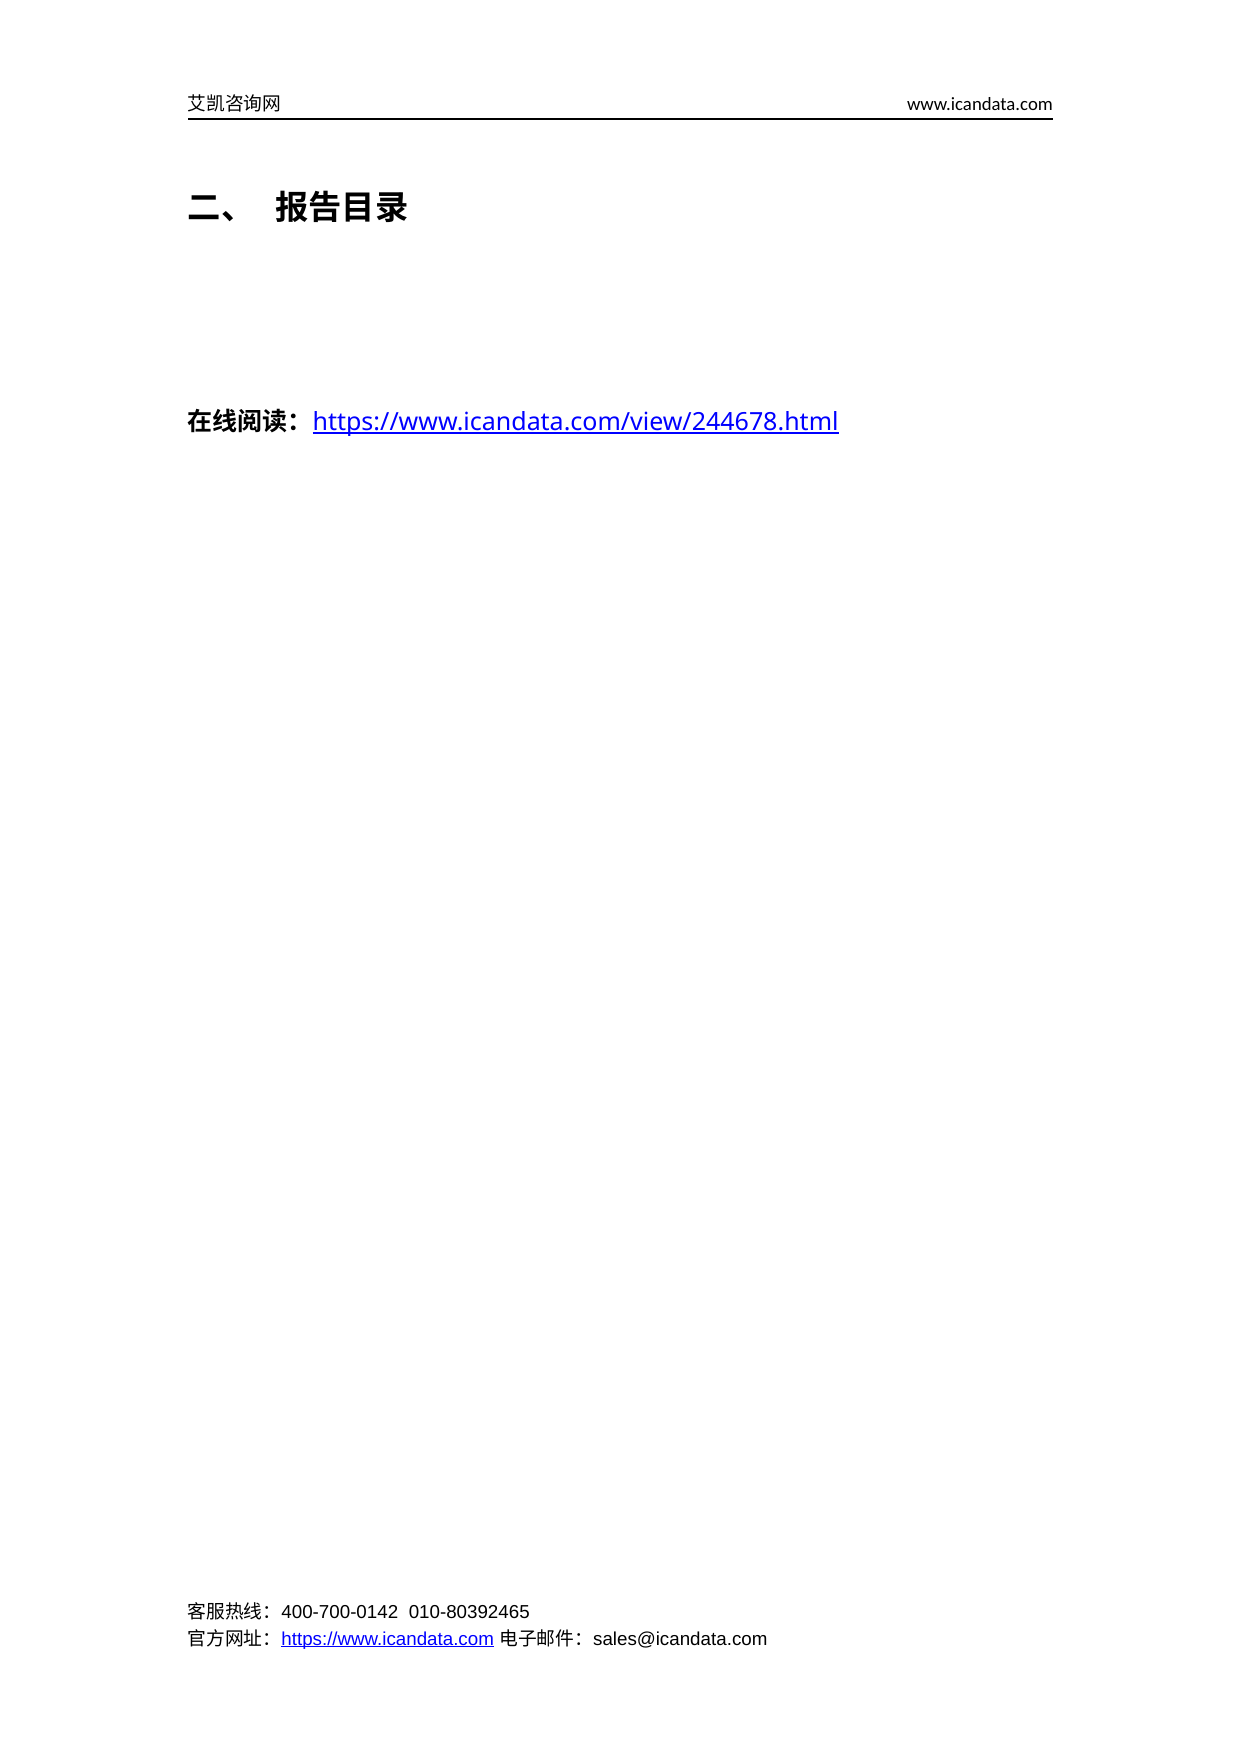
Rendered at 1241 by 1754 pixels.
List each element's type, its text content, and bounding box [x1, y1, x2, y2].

subtitle 报告目录 [187, 172, 1053, 237]
text 在线阅读：https://www.icandata.com/view/244678.html [187, 387, 1053, 452]
